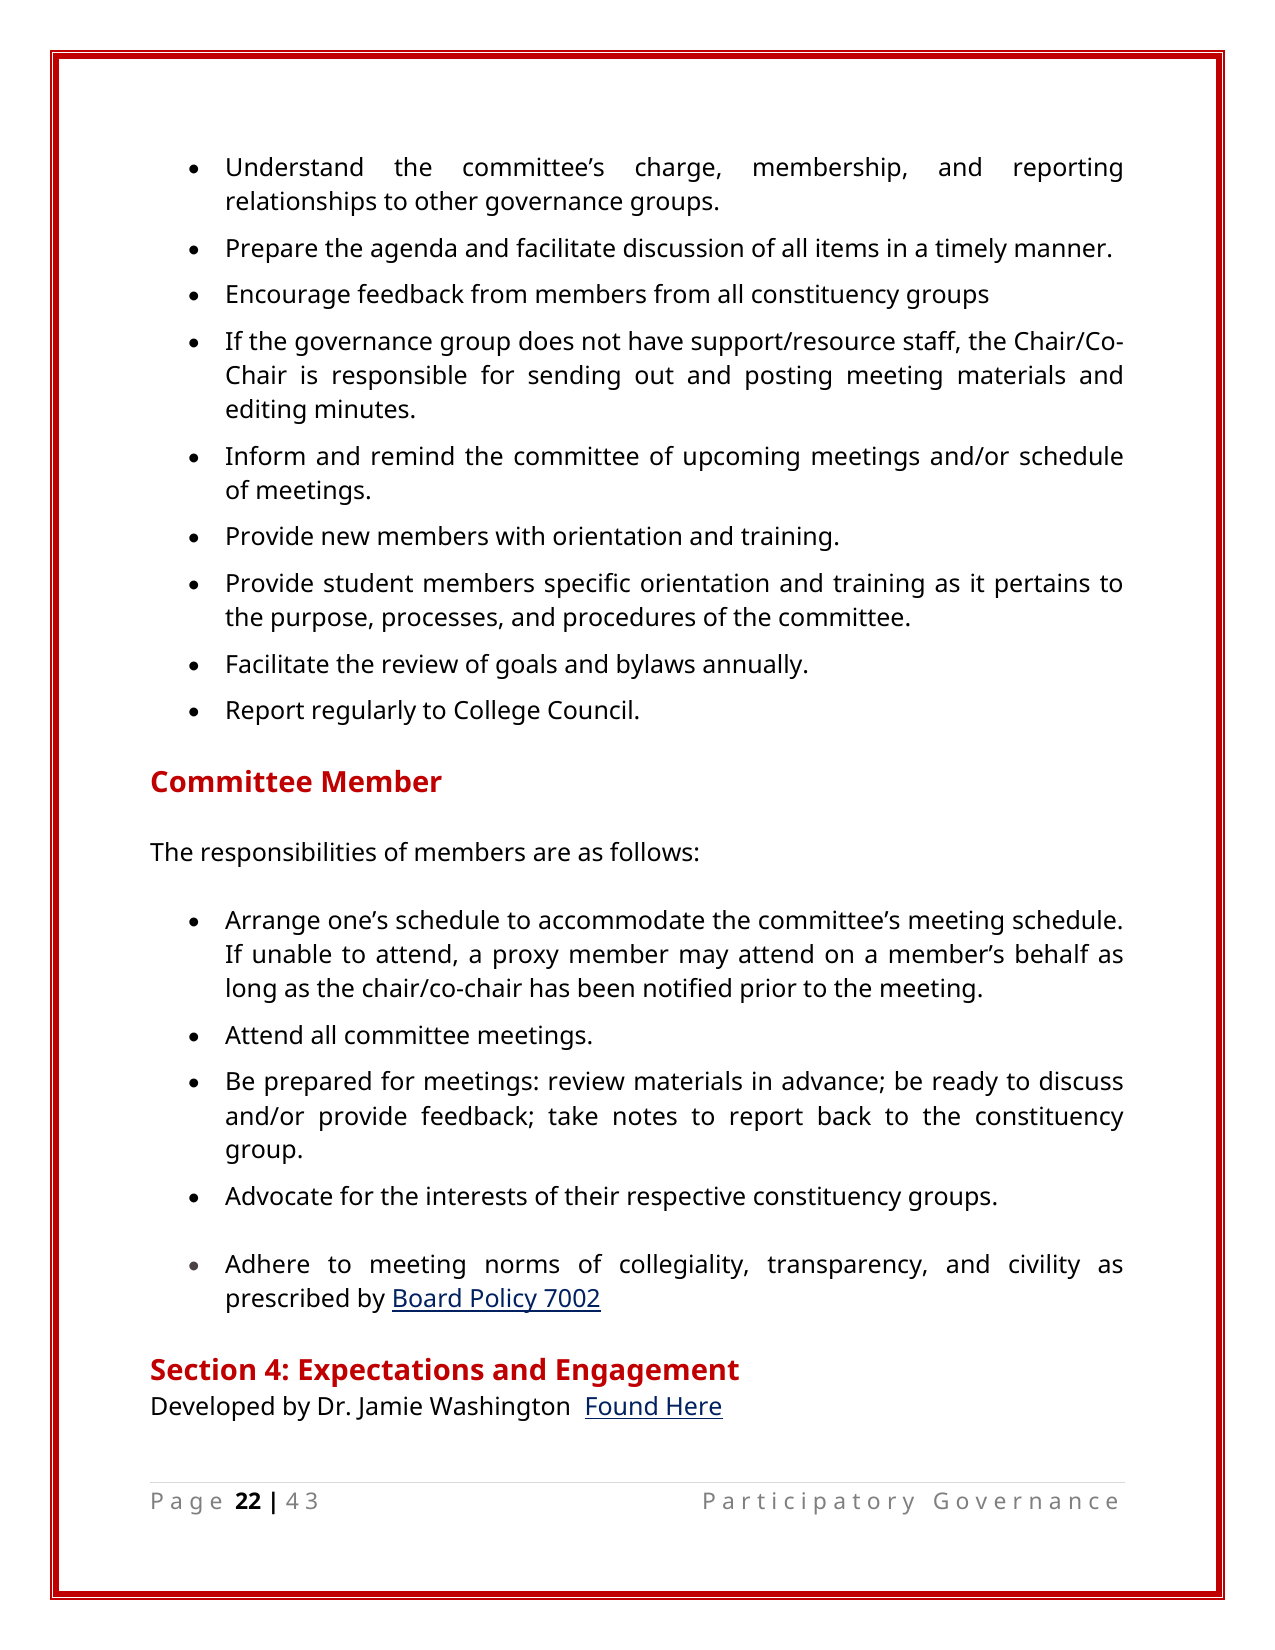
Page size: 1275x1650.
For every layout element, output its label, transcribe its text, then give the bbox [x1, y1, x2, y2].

list If the governance group does not have support/resource staff, the Chair/Co-Chair is responsible for sending out and posting meeting materials and editing minutes. [187, 324, 1125, 426]
list Adhere to meeting norms of collegiality, transparency, and civility as prescribed by Board Policy 7002 [187, 1247, 1125, 1315]
list Provide student members specific orientation and training as it pertains to the purpose, processes, and procedures of the committee. [187, 566, 1125, 634]
list Facilitate the review of goals and bylaws annually. [187, 646, 1125, 680]
list Prepare the agenda and facilitate discussion of all items in a timely manner. [187, 231, 1125, 265]
list Provide new members with orientation and training. [187, 519, 1125, 553]
text Developed by Dr. Jamie Washington Found Here [150, 1389, 1125, 1423]
list Attend all committee meetings. [187, 1017, 1125, 1052]
subtitle Section 4: Expectations and Engagement [150, 1349, 1125, 1389]
subtitle Committee Member [150, 761, 1125, 801]
list Arrange one’s schedule to accommodate the committee’s meeting schedule. If unable to attend, a proxy member may attend on a member’s behalf as long as the chair/co-chair has been notified prior to the meeting. [187, 903, 1125, 1005]
text The responsibilities of members are as follows: [150, 835, 1125, 869]
list Inform and remind the committee of upcoming meetings and/or schedule of meetings. [187, 438, 1125, 507]
list Encourage feedback from members from all constituency groups [187, 277, 1125, 311]
list Report regularly to College Council. [187, 693, 1125, 727]
list Be prepared for meetings: review materials in advance; be ready to discuss and/or provide feedback; take notes to report back to the constituency group. [187, 1064, 1125, 1166]
list Advocate for the interests of their respective constituency groups. [187, 1179, 1125, 1213]
list Understand the committee’s charge, membership, and reporting relationships to other governance groups. [187, 150, 1125, 218]
